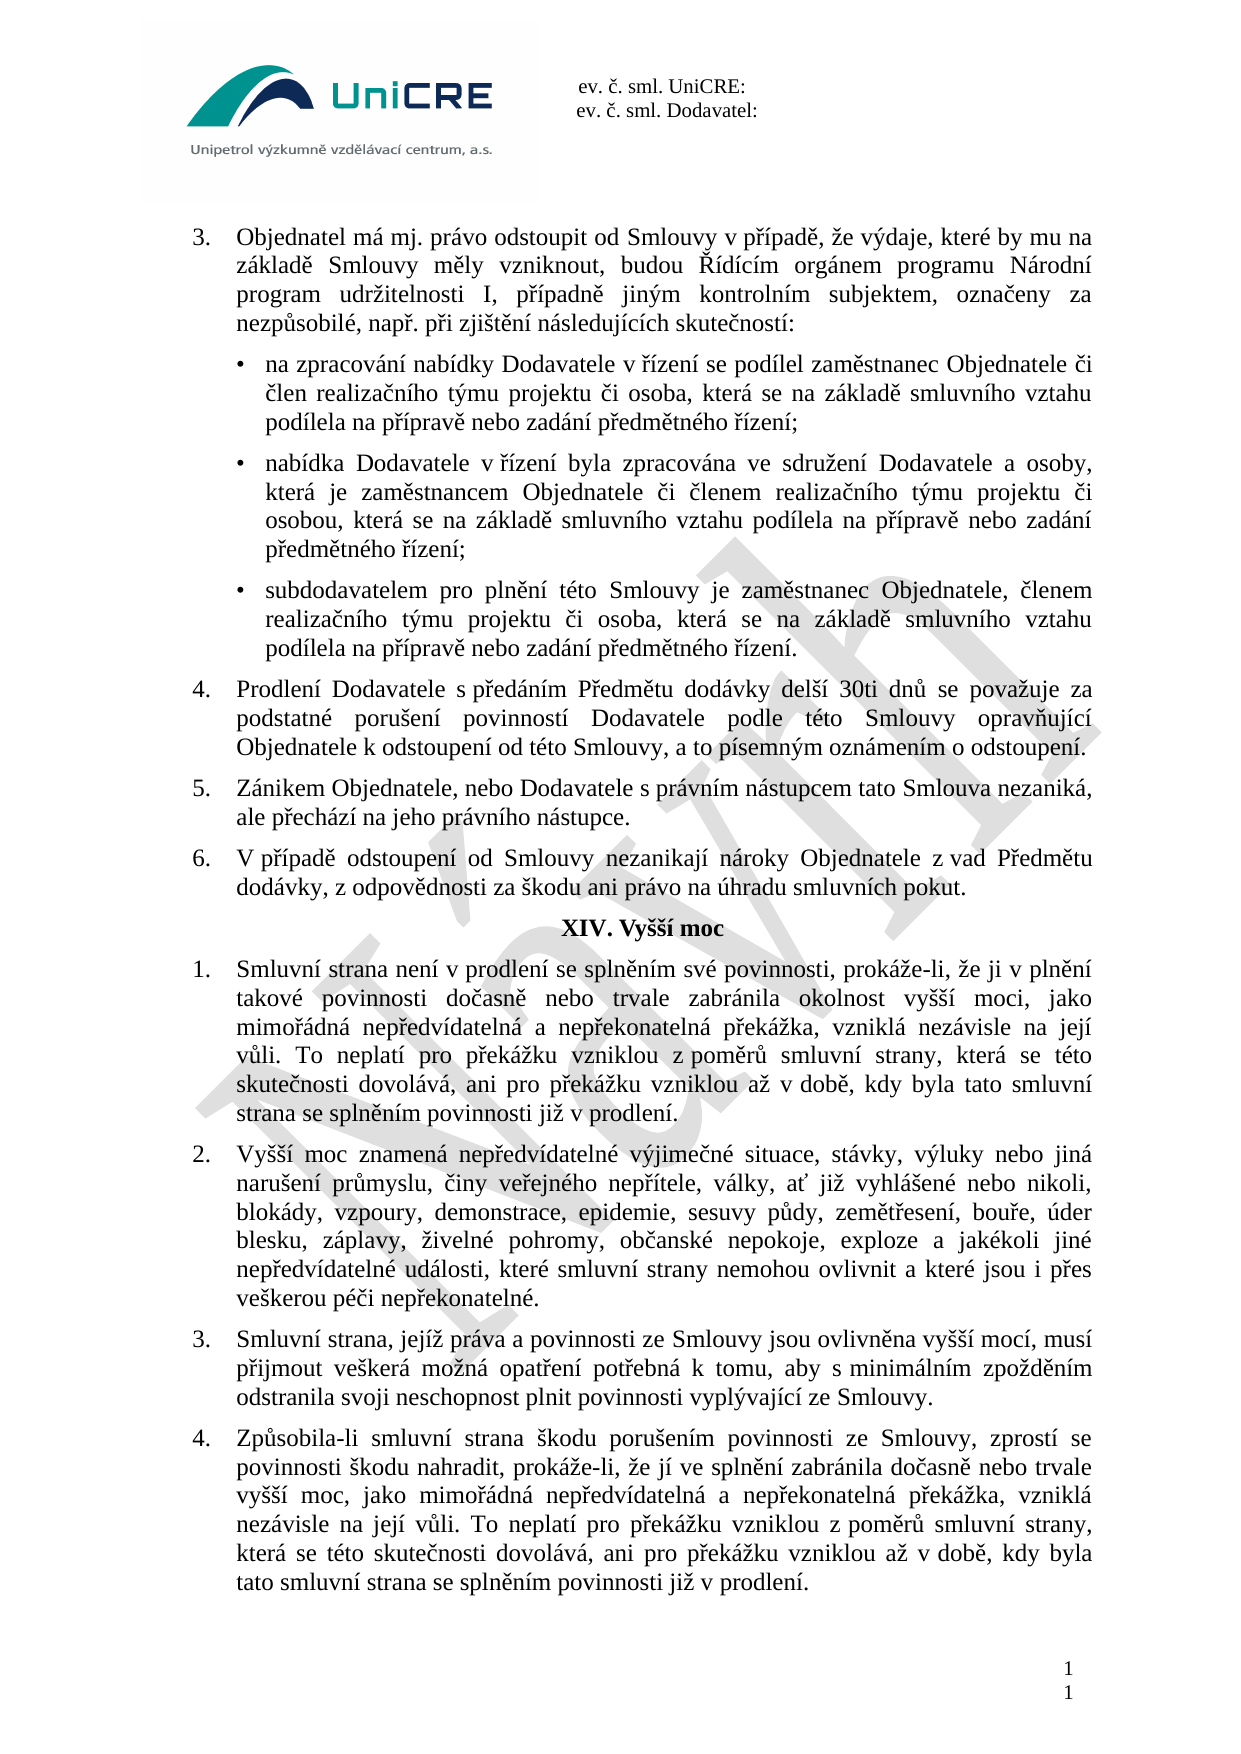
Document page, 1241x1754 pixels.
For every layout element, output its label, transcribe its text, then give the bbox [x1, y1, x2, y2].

text • subdodavatelem pro plnění této Smlouvy je zaměstnanec Objednatele, členem realizačního týmu projektu či osoba, která se na základě smluvního vztahu podílela na přípravě nebo zadání předmětného řízení. [192, 575, 1093, 662]
list Smluvní strana není v prodlení se splněním své povinnosti, prokáže-li, že ji v plnění takové povinnosti dočasně nebo trvale zabránila okolnost vyšší moci, jako mimořádná nepředvídatelná a nepřekonatelná překážka, vzniklá nezávisle na její vůli. To neplatí pro překážku vzniklou z poměrů smluvní strany, která se této skutečnosti dovolává, ani pro překážku vzniklou až v době, kdy byla tato smluvní strana se splněním povinnosti již v prodlení. [192, 954, 1093, 1127]
list Smluvní strana, jejíž práva a povinnosti ze Smlouvy jsou ovlivněna vyšší mocí, musí přijmout veškerá možná opatření potřebná k tomu, aby s minimálním zpožděním odstranila svoji neschopnost plnit povinnosti vyplývající ze Smlouvy. [192, 1324, 1093, 1410]
text XIV. Vyšší moc [192, 913, 1093, 942]
text • na zpracování nabídky Dodavatele v řízení se podílel zaměstnanec Objednatele či člen realizačního týmu projektu či osoba, která se na základě smluvního vztahu podílela na přípravě nebo zadání předmětného řízení; [192, 349, 1093, 435]
list Vyšší moc znamená nepředvídatelné výjimečné situace, stávky, výluky nebo jiná narušení průmyslu, činy veřejného nepřítele, války, ať již vyhlášené nebo nikoli, blokády, vzpoury, demonstrace, epidemie, sesuvy půdy, zemětřesení, bouře, úder blesku, záplavy, živelné pohromy, občanské nepokoje, exploze a jakékoli jiné nepředvídatelné události, které smluvní strany nemohou ovlivnit a které jsou i přes veškerou péči nepřekonatelné. [192, 1139, 1093, 1312]
list Způsobila-li smluvní strana škodu porušením povinnosti ze Smlouvy, zprostí se povinnosti škodu nahradit, prokáže-li, že jí ve splnění zabránila dočasně nebo trvale vyšší moc, jako mimořádná nepředvídatelná a nepřekonatelná překážka, vzniklá nezávisle na její vůli. To neplatí pro překážku vzniklou z poměrů smluvní strany, která se této skutečnosti dovolává, ani pro překážku vzniklou až v době, kdy byla tato smluvní strana se splněním povinnosti již v prodlení. [192, 1423, 1093, 1595]
text • nabídka Dodavatele v řízení byla zpracována ve sdružení Dodavatele a osoby, která je zaměstnancem Objednatele či členem realizačního týmu projektu či osobou, která se na základě smluvního vztahu podílela na přípravě nebo zadání předmětného řízení; [192, 448, 1093, 563]
list Prodlení Dodavatele s předáním Předmětu dodávky delší 30ti dnů se považuje za podstatné porušení povinností Dodavatele podle této Smlouvy opravňující Objednatele k odstoupení od této Smlouvy, a to písemným oznámením o odstoupení. [192, 674, 1093, 760]
list Objednatel má mj. právo odstoupit od Smlouvy v případě, že výdaje, které by mu na základě Smlouvy měly vzniknout, budou Řídícím orgánem programu Národní program udržitelnosti I, případně jiným kontrolním subjektem, označeny za nezpůsobilé, např. při zjištění následujících skutečností: [192, 222, 1093, 337]
picture [140, 19, 538, 203]
list Zánikem Objednatele, nebo Dodavatele s právním nástupcem tato Smlouva nezaniká, ale přechází na jeho právního nástupce. [192, 773, 1093, 830]
list V případě odstoupení od Smlouvy nezanikají nároky Objednatele z vad Předmětu dodávky, z odpovědnosti za škodu ani právo na úhradu smluvních pokut. [192, 843, 1093, 900]
